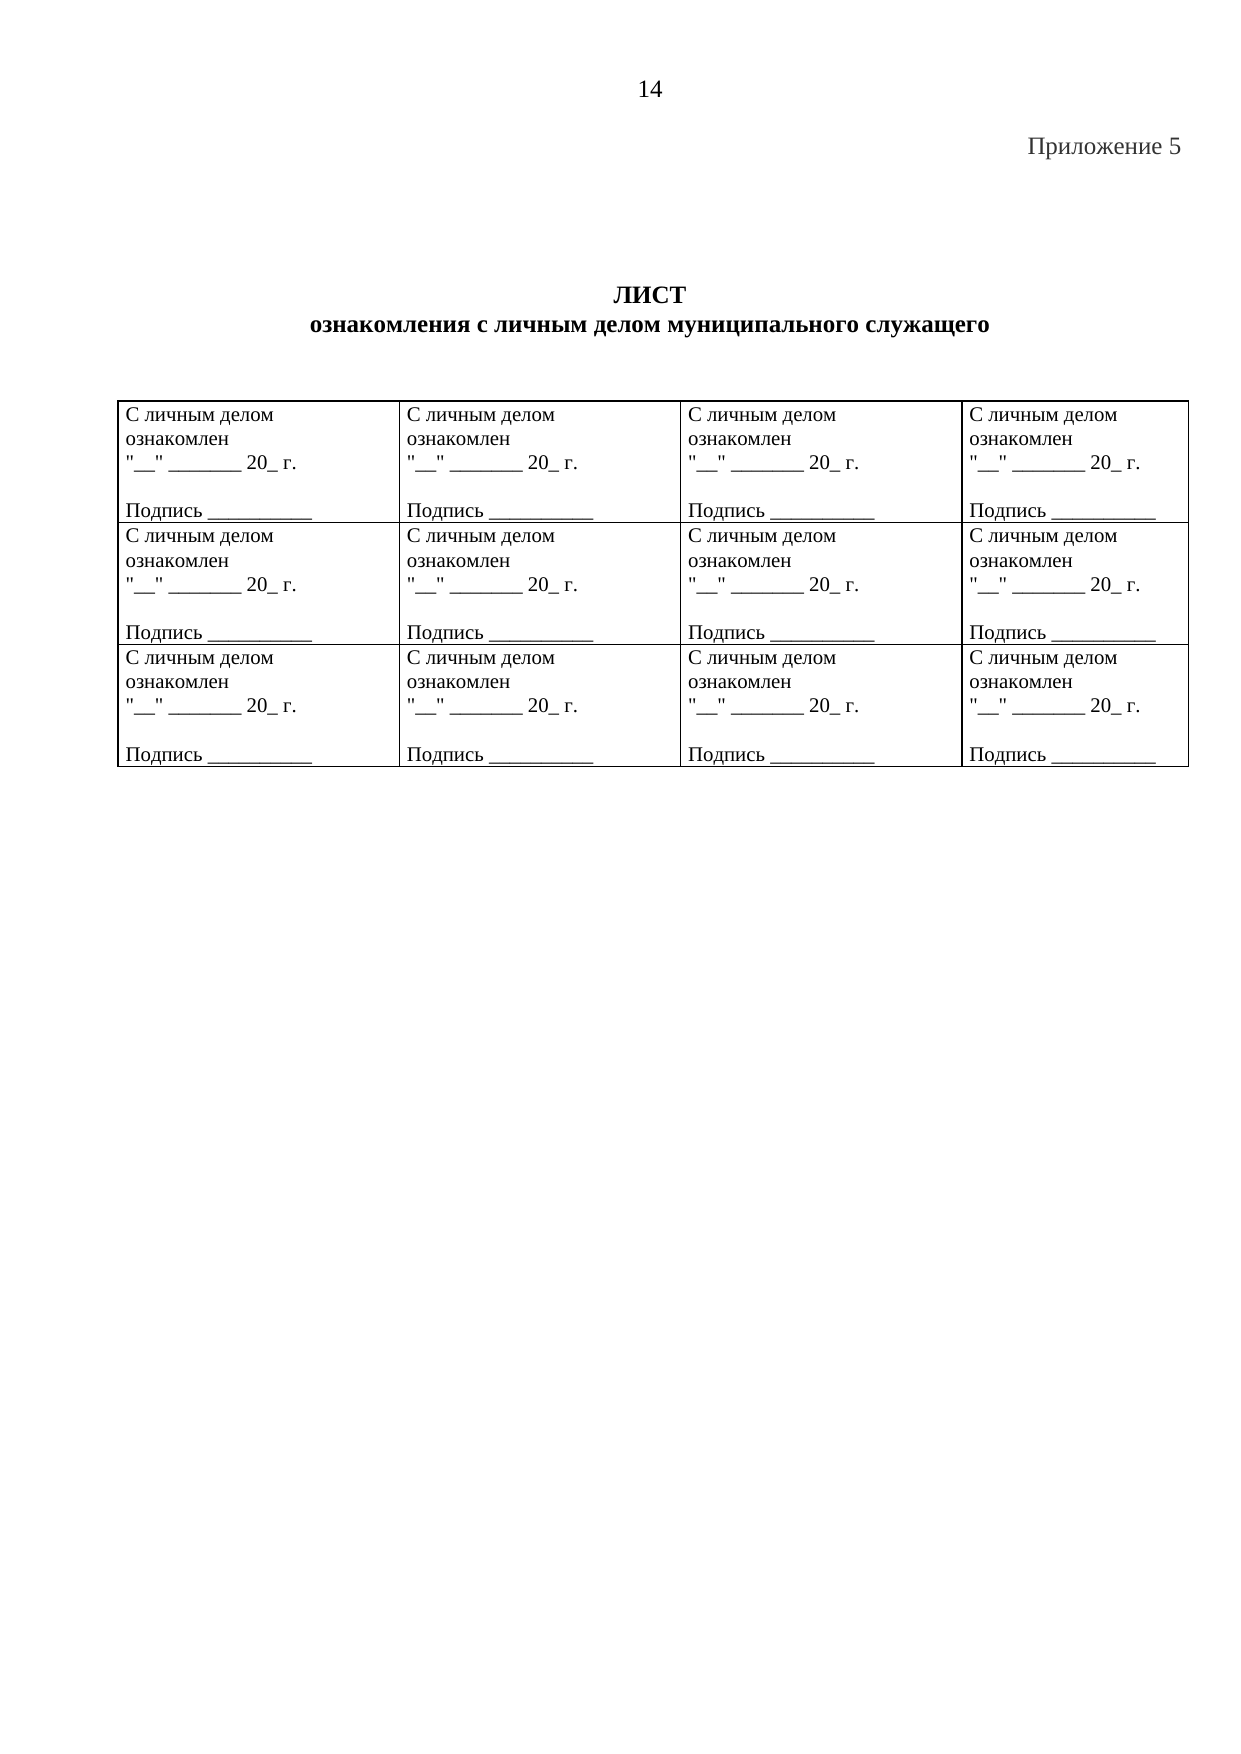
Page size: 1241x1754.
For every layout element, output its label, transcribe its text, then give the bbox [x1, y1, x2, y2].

table_header С личным делом ознакомлен "__" _______ 20_ г. Подпись __________ [963, 402, 1188, 522]
table_cell С личным делом ознакомлен "__" _______ 20_ г. Подпись __________ [963, 523, 1188, 644]
table_cell С личным делом ознакомлен "__" _______ 20_ г. Подпись __________ [400, 523, 680, 644]
table_cell С личным делом ознакомлен "__" _______ 20_ г. Подпись __________ [963, 645, 1188, 766]
table_header С личным делом ознакомлен "__" _______ 20_ г. Подпись __________ [400, 402, 680, 522]
table_header С личным делом ознакомлен "__" _______ 20_ г. Подпись __________ [681, 402, 961, 522]
table_cell С личным делом ознакомлен "__" _______ 20_ г. Подпись __________ [119, 523, 399, 644]
text Приложение 5 [118, 131, 1181, 160]
text ознакомления с личным делом муниципального служащего [118, 309, 1181, 338]
text ЛИСТ [118, 280, 1181, 309]
table_cell С личным делом ознакомлен "__" _______ 20_ г. Подпись __________ [119, 645, 399, 766]
table_header С личным делом ознакомлен "__" _______ 20_ г. Подпись __________ [119, 402, 399, 522]
table_cell С личным делом ознакомлен "__" _______ 20_ г. Подпись __________ [681, 523, 961, 644]
table_cell С личным делом ознакомлен "__" _______ 20_ г. Подпись __________ [681, 645, 961, 766]
table_cell С личным делом ознакомлен "__" _______ 20_ г. Подпись __________ [400, 645, 680, 766]
